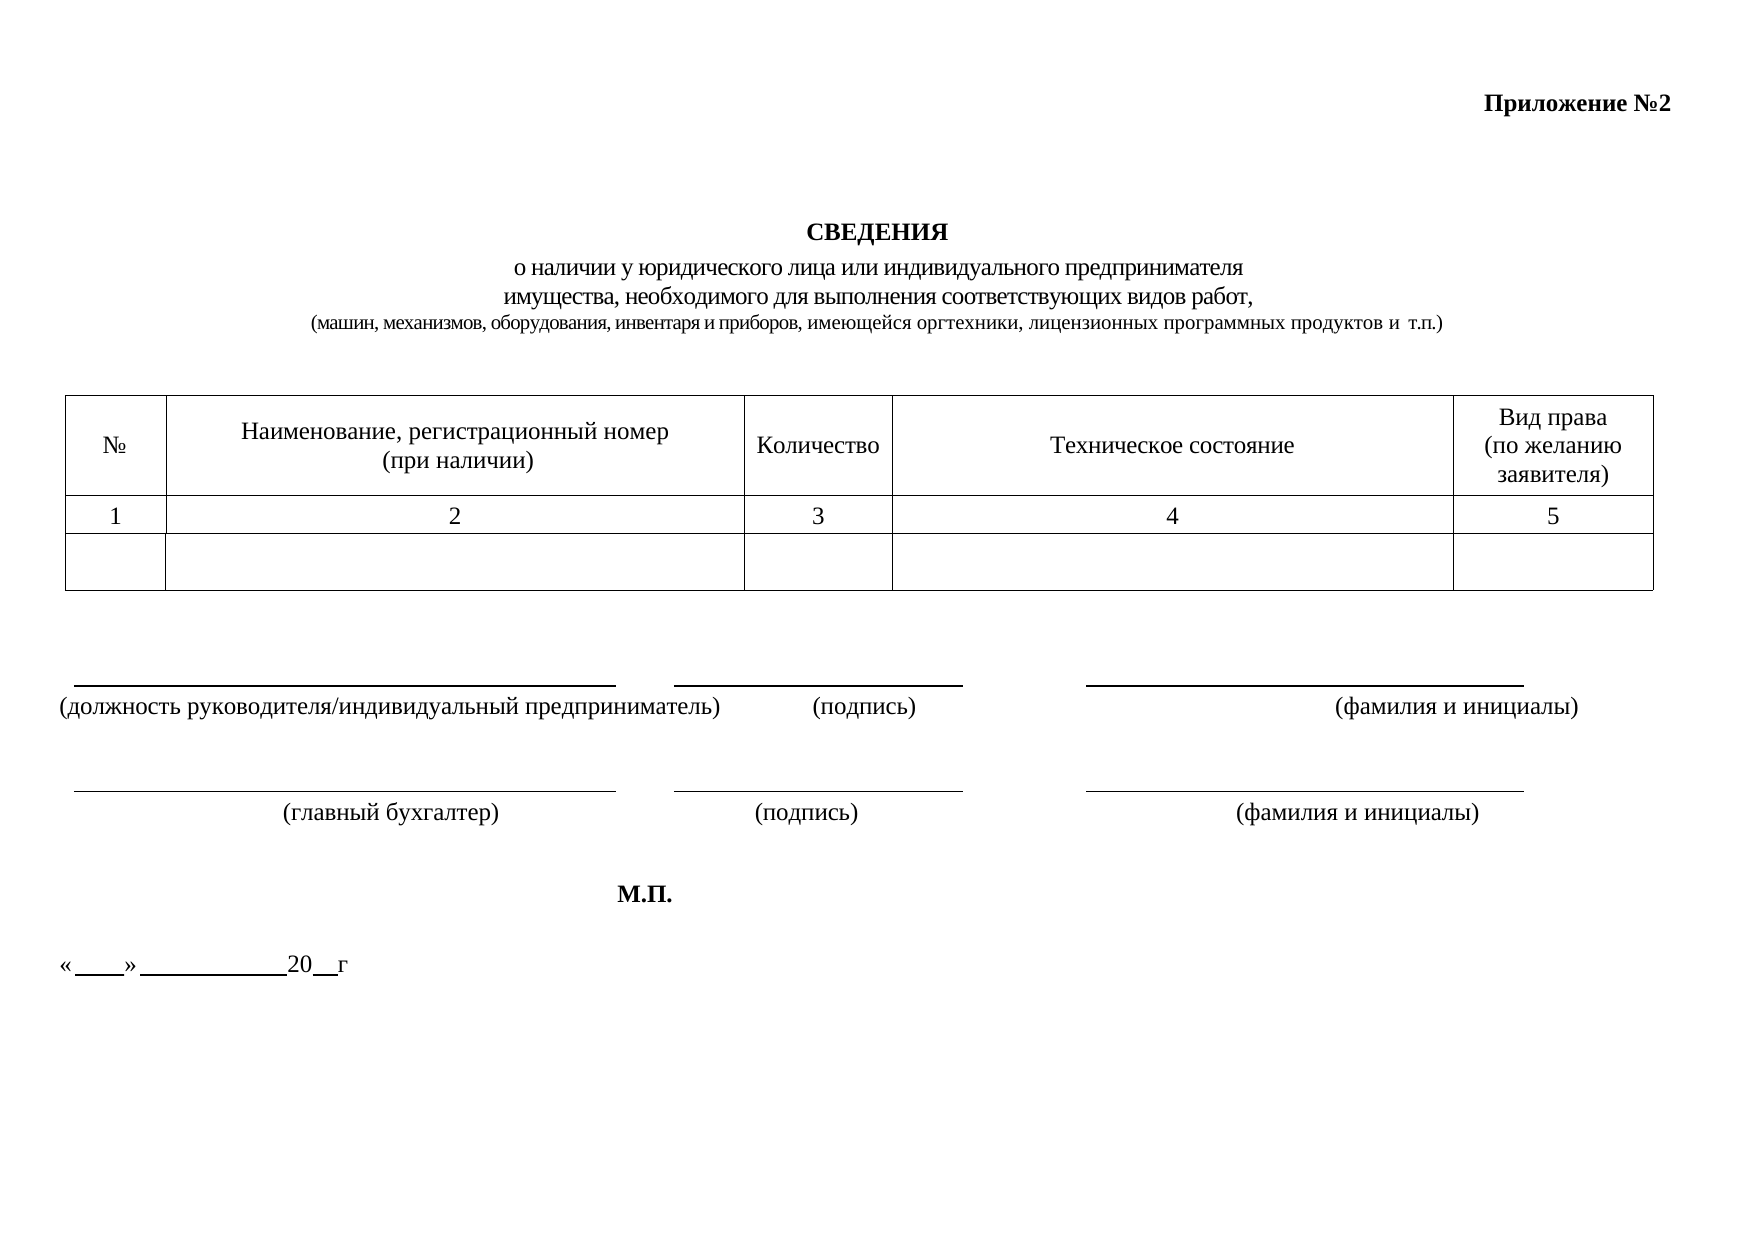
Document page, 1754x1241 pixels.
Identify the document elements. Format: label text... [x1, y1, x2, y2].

text (машин, механизмов, оборудования, инвентаря и приборов, имеющейся оргтехники, лицензионных программных продуктов и т.п.) [59, 310, 1695, 334]
text М.П. [617, 879, 1695, 908]
table_cell 4 [893, 496, 1453, 532]
table_cell [745, 534, 892, 590]
text СВЕДЕНИЯ [59, 217, 1695, 246]
text имущества, необходимого для выполнения соответствующих видов работ, [59, 281, 1698, 310]
table_header Наименование, регистрационный номер (при наличии) [167, 396, 744, 495]
table_cell 3 [745, 496, 892, 532]
table_cell 1 [66, 496, 166, 532]
text « » 20 г [59, 949, 1695, 978]
table_cell [1454, 534, 1653, 590]
table_cell [893, 534, 1453, 590]
table_cell 2 [167, 496, 744, 532]
text (должность руководителя/индивидуальный предприниматель) (подпись) (фамилия и инициалы) [59, 691, 1695, 720]
table_header № [66, 396, 166, 495]
text Приложение №2 [1387, 88, 1695, 117]
table_header Техническое состояние [893, 396, 1453, 495]
table_cell [166, 534, 744, 590]
table_cell 5 [1454, 496, 1653, 532]
table_cell [66, 534, 165, 590]
text (главный бухгалтер) (подпись) (фамилия и инициалы) [59, 797, 1695, 826]
table_header Количество [745, 396, 892, 495]
text о наличии у юридического лица или индивидуального предпринимателя [59, 252, 1698, 281]
table_header Вид права (по желанию заявителя) [1454, 396, 1653, 495]
